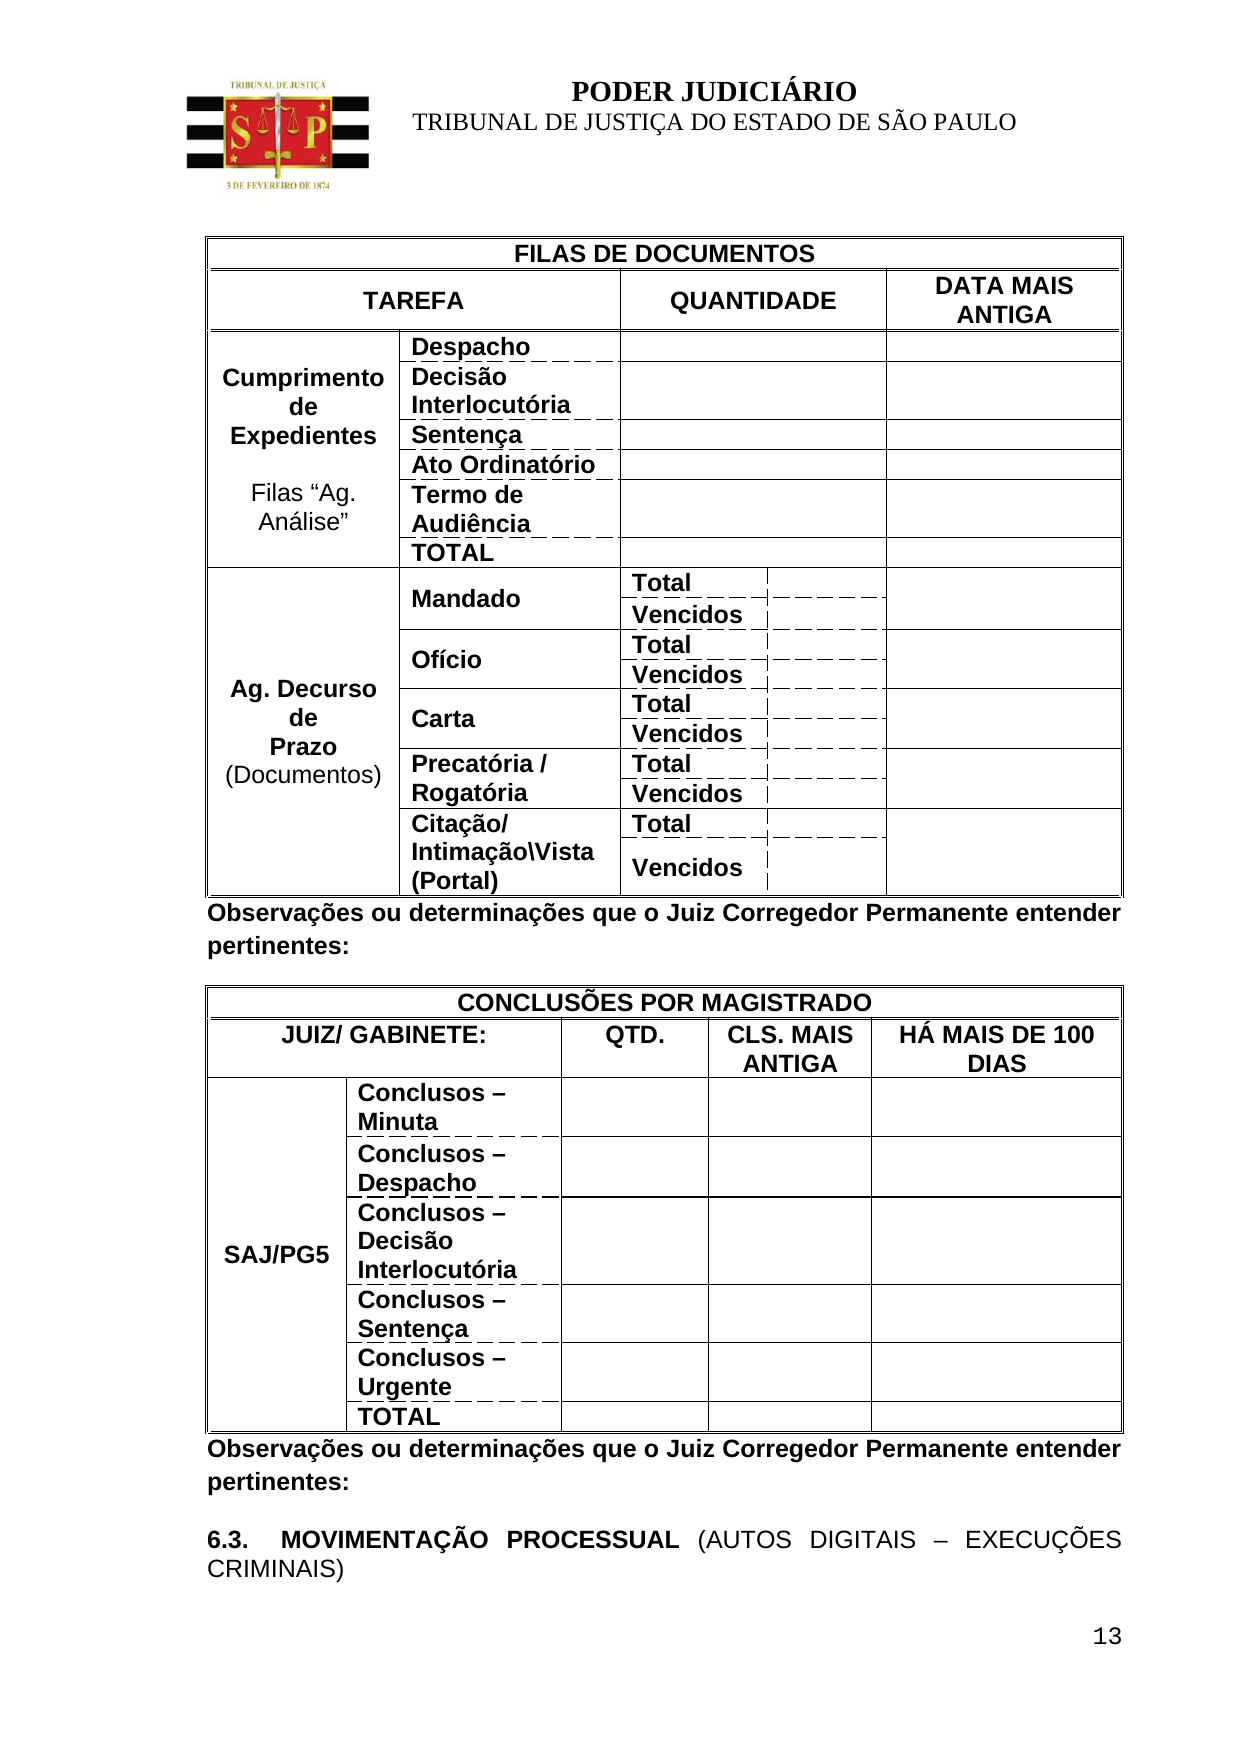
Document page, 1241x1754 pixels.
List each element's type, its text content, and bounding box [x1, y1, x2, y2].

table_cell Vencidos [621, 659, 768, 688]
table_cell Conclusos – Decisão Interlocutória [347, 1196, 561, 1284]
table_cell Total [621, 809, 768, 837]
table_header CONCLUSÕES POR MAGISTRADO [208, 988, 1121, 1017]
table_cell QUANTIDADE [621, 271, 886, 329]
table_cell Vencidos [621, 597, 768, 629]
table_cell [768, 778, 886, 807]
table_cell [887, 329, 1121, 361]
table_cell [709, 1137, 871, 1196]
table_cell [887, 420, 1121, 449]
table_cell DATA MAIS ANTIGA [887, 268, 1122, 329]
table_cell [621, 480, 886, 537]
table_cell [768, 748, 886, 778]
table_cell [562, 1402, 708, 1431]
table_cell [562, 1198, 708, 1284]
table_cell [768, 597, 886, 629]
table_cell [768, 629, 886, 658]
table_cell [621, 538, 886, 567]
table_cell Despacho [400, 332, 620, 361]
table_cell [709, 1078, 871, 1136]
table_cell [887, 538, 1121, 567]
table_cell [621, 420, 886, 449]
table_cell TOTAL [400, 537, 620, 567]
table_cell [562, 1343, 708, 1401]
table_cell [887, 450, 1121, 479]
table_cell [887, 480, 1121, 537]
table_cell [887, 568, 1121, 629]
table_cell Sentença [400, 419, 620, 449]
table_cell Vencidos [621, 718, 768, 748]
table_cell Ofício [400, 630, 620, 688]
table_cell [887, 809, 1121, 895]
table_cell [621, 362, 886, 419]
table_cell Conclusos – Urgente [347, 1342, 561, 1401]
table_cell [872, 1078, 1121, 1136]
table_cell [768, 688, 886, 718]
table_cell [768, 568, 886, 597]
table_cell Total [621, 748, 768, 778]
table_cell [709, 1402, 871, 1431]
table_cell Total [621, 629, 768, 658]
table_cell Precatória / Rogatória [400, 749, 620, 807]
table_cell [562, 1285, 708, 1342]
table_cell CLS. MAIS ANTIGA [709, 1020, 871, 1077]
table_cell SAJ/PG5 [208, 1078, 346, 1431]
list MOVIMENTAÇÃO PROCESSUAL (AUTOS DIGITAIS – EXECUÇÕES CRIMINAIS) [207, 1525, 1122, 1582]
table_cell [562, 1078, 708, 1136]
table_cell [621, 332, 886, 361]
table_cell Total [621, 568, 768, 597]
table_cell Ato Ordinatório [400, 449, 620, 479]
table_cell Conclusos – Sentença [347, 1284, 561, 1342]
table_cell [621, 450, 886, 479]
table_cell JUIZ/ GABINETE: [208, 1017, 561, 1077]
table_cell [709, 1285, 871, 1342]
table_header FILAS DE DOCUMENTOS [208, 239, 1121, 268]
table_cell [887, 689, 1121, 748]
table_cell Cumprimento de Expedientes Filas “Ag. Análise” [208, 329, 399, 567]
table_cell [768, 809, 886, 837]
table_cell [768, 659, 886, 688]
table_cell Total [621, 688, 768, 718]
text Observações ou determinações que o Juiz Corregedor Permanente entender pertinentes: [207, 898, 1122, 960]
table_cell [872, 1402, 1121, 1431]
table_cell [768, 718, 886, 748]
table_cell [887, 749, 1121, 807]
picture [173, 71, 382, 200]
table_cell HÁ MAIS DE 100 DIAS [872, 1017, 1121, 1077]
table_cell [872, 1137, 1121, 1196]
table_cell [872, 1285, 1121, 1342]
table_cell [709, 1343, 871, 1401]
table_cell Conclusos – Minuta [347, 1078, 561, 1136]
table_cell TAREFA [207, 268, 620, 329]
table_cell Carta [400, 689, 620, 748]
table_cell Termo de Audiência [400, 479, 620, 537]
table_cell Ag. Decurso de Prazo (Documentos) [208, 568, 399, 895]
table_cell [709, 1198, 871, 1284]
table_cell Vencidos [621, 837, 768, 895]
table_cell Mandado [400, 568, 620, 629]
table_cell [887, 630, 1121, 688]
table_cell [887, 362, 1121, 419]
table_cell Vencidos [621, 778, 768, 807]
table_cell Decisão Interlocutória [400, 361, 620, 419]
table_cell TOTAL [347, 1401, 561, 1431]
table_cell QTD. [562, 1020, 708, 1077]
text Observações ou determinações que o Juiz Corregedor Permanente entender pertinentes: [207, 1434, 1122, 1496]
table_cell [872, 1198, 1121, 1284]
table_cell Citação/ Intimação\Vista (Portal) [400, 809, 620, 895]
table_cell [872, 1343, 1121, 1401]
table_cell [562, 1137, 708, 1196]
table_cell Conclusos – Despacho [347, 1136, 561, 1196]
table_cell [768, 837, 886, 895]
